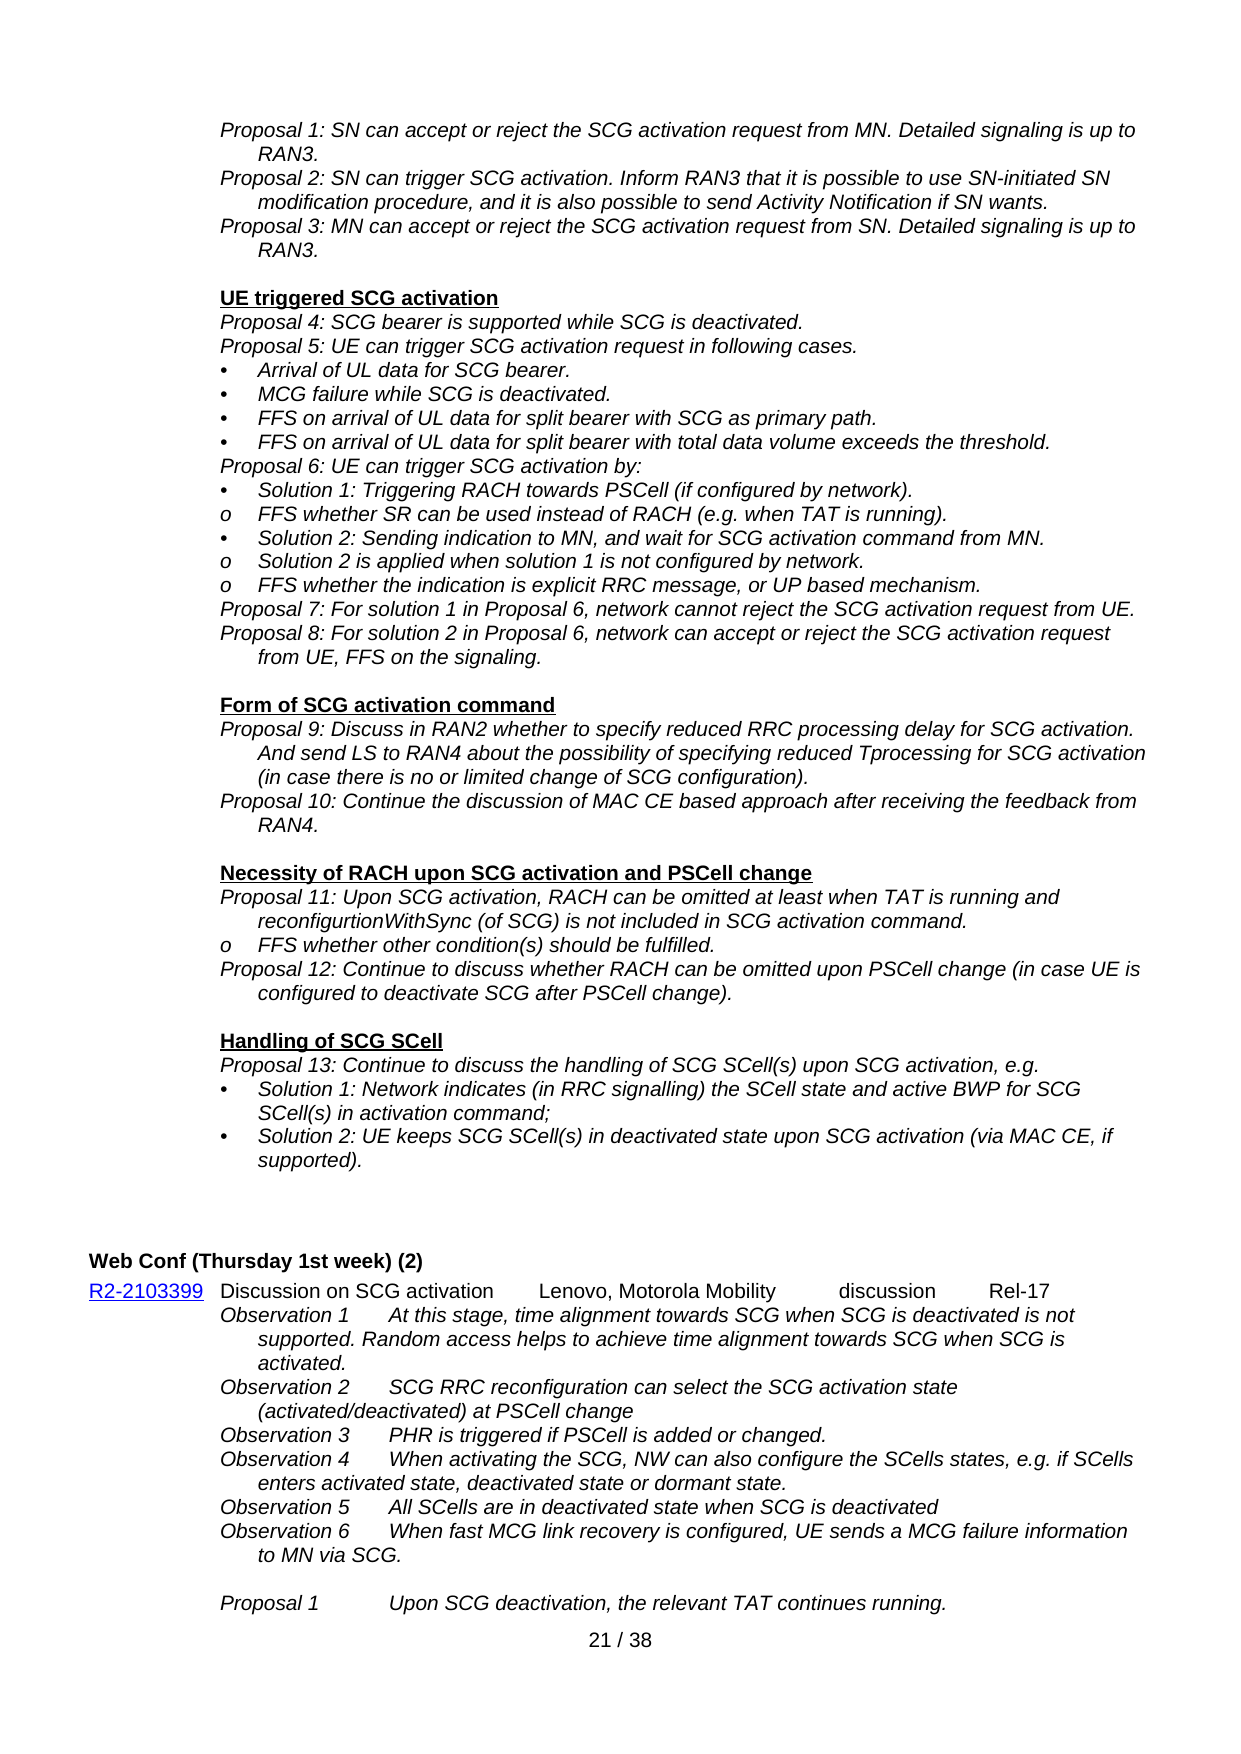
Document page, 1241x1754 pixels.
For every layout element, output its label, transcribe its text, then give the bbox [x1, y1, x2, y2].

text UE triggered SCG activation [220, 286, 1152, 310]
text Proposal 3: MN can accept or reject the SCG activation request from SN. Detailed signaling is up to RAN3. [220, 214, 1152, 262]
text Proposal 2: SN can trigger SCG activation. Inform RAN3 that it is possible to use SN-initiated SN modification procedure, and it is also possible to send Activity Notification if SN wants. [220, 166, 1152, 214]
text o FFS whether the indication is explicit RRC message, or UP based mechanism. [220, 573, 1152, 597]
text • Solution 2: UE keeps SCG SCell(s) in deactivated state upon SCG activation (via MAC CE, if supported). [220, 1124, 1152, 1172]
text Proposal 12: Continue to discuss whether RACH can be omitted upon PSCell change (in case UE is configured to deactivate SCG after PSCell change). [220, 957, 1152, 1004]
text Proposal 10: Continue the discussion of MAC CE based approach after receiving the feedback from RAN4. [220, 789, 1152, 837]
text Proposal 6: UE can trigger SCG activation by: [220, 453, 1152, 477]
text • FFS on arrival of UL data for split bearer with SCG as primary path. [220, 406, 1152, 429]
text Observation 5 All SCells are in deactivated state when SCG is deactivated [220, 1494, 1152, 1518]
text Proposal 1: SN can accept or reject the SCG activation request from MN. Detailed signaling is up to RAN3. [220, 118, 1152, 166]
text Proposal 11: Upon SCG activation, RACH can be omitted at least when TAT is running and reconfigurtionWithSync (of SCG) is not included in SCG activation command. [220, 885, 1152, 933]
text Proposal 7: For solution 1 in Proposal 6, network cannot reject the SCG activation request from UE. [220, 597, 1152, 621]
text Observation 3 PHR is triggered if PSCell is added or changed. [220, 1423, 1152, 1447]
title R2-2103399 Discussion on SCG activation Lenovo, Motorola Mobility discussion Rel-17 [89, 1279, 1152, 1303]
text • MCG failure while SCG is deactivated. [220, 382, 1152, 406]
text Handling of SCG SCell [220, 1028, 1152, 1052]
text Observation 1 At this stage, time alignment towards SCG when SCG is deactivated is not supported. Random access helps to achieve time alignment towards SCG when SCG is activated. [220, 1303, 1152, 1375]
text Proposal 5: UE can trigger SCG activation request in following cases. [220, 334, 1152, 358]
text • Solution 1: Network indicates (in RRC signalling) the SCell state and active BWP for SCG SCell(s) in activation command; [220, 1076, 1152, 1124]
text Proposal 13: Continue to discuss the handling of SCG SCell(s) upon SCG activation, e.g. [220, 1052, 1152, 1076]
text • FFS on arrival of UL data for split bearer with total data volume exceeds the threshold. [220, 429, 1152, 453]
text Proposal 1 Upon SCG deactivation, the relevant TAT continues running. [220, 1590, 1152, 1614]
text Observation 2 SCG RRC reconfiguration can select the SCG activation state (activated/deactivated) at PSCell change [220, 1375, 1152, 1423]
text • Arrival of UL data for SCG bearer. [220, 358, 1152, 382]
text Proposal 9: Discuss in RAN2 whether to specify reduced RRC processing delay for SCG activation. And send LS to RAN4 about the possibility of specifying reduced Tprocessing for SCG activation (in case there is no or limited change of SCG configuration). [220, 717, 1152, 789]
text Observation 4 When activating the SCG, NW can also configure the SCells states, e.g. if SCells enters activated state, deactivated state or dormant state. [220, 1447, 1152, 1494]
text Observation 6 When fast MCG link recovery is configured, UE sends a MCG failure information to MN via SCG. [220, 1518, 1152, 1566]
text • Solution 2: Sending indication to MN, and wait for SCG activation command from MN. [220, 525, 1152, 549]
text Web Conf (Thursday 1st week) (2) [89, 1249, 1152, 1273]
text Proposal 8: For solution 2 in Proposal 6, network can accept or reject the SCG activation request from UE, FFS on the signaling. [220, 621, 1152, 669]
text o Solution 2 is applied when solution 1 is not configured by network. [220, 549, 1152, 573]
text o FFS whether other condition(s) should be fulfilled. [220, 933, 1152, 957]
text • Solution 1: Triggering RACH towards PSCell (if configured by network). [220, 477, 1152, 501]
text Form of SCG activation command [220, 693, 1152, 717]
text o FFS whether SR can be used instead of RACH (e.g. when TAT is running). [220, 501, 1152, 525]
text Necessity of RACH upon SCG activation and PSCell change [220, 861, 1152, 885]
text Proposal 4: SCG bearer is supported while SCG is deactivated. [220, 310, 1152, 334]
